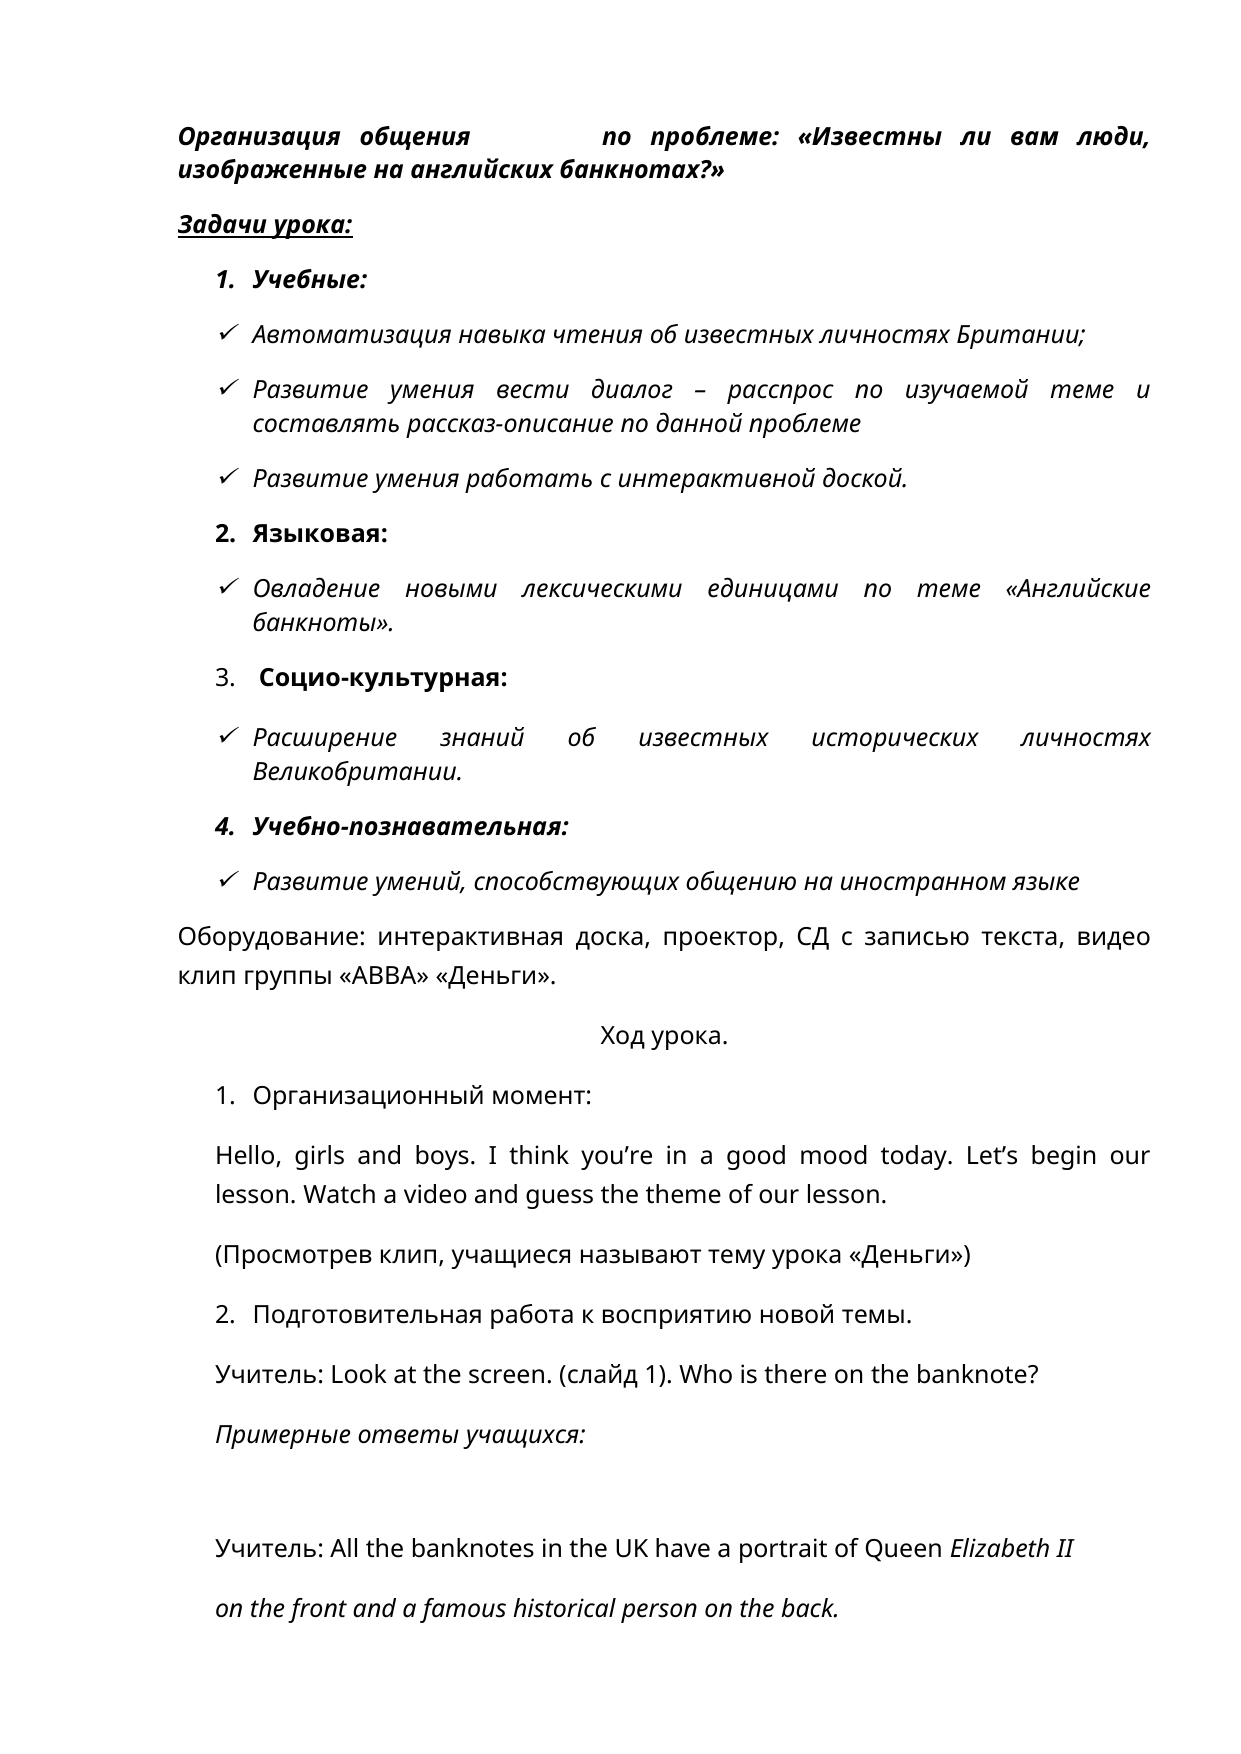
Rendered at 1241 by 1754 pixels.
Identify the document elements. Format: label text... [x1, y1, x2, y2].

text Оборудование: интерактивная доска, проектор, СД с записью текста, видео клип группы «АВВА» «Деньги». [177, 918, 1152, 991]
text Hello, girls and boys. I think you’re in a good mood today. Let’s begin our lesson. Watch a video and guess the theme of our lesson. [215, 1137, 1152, 1211]
text on the front and a famous historical person on the back. [215, 1591, 1152, 1624]
list Подготовительная работа к восприятию новой темы. [215, 1297, 1152, 1331]
text Примерныe ответы учащихся: [215, 1417, 1152, 1451]
list Языковая: [215, 516, 1152, 550]
list Расширение знаний об известных исторических личностях Великобритании. [215, 719, 1152, 788]
text Учитель: Look at the screen. (слайд 1). Who is there on the banknote? [215, 1357, 1152, 1391]
list Овладение новыми лексическими единицами по теме «Английские банкноты». [215, 571, 1152, 639]
list Развитие умения вести диалог – расспрос по изучаемой теме и составлять рассказ-описание по данной проблеме [215, 372, 1152, 440]
text (Просмотрев клип, учащиеся называют тему урока «Деньги») [215, 1237, 1152, 1271]
text Ход урока. [177, 1017, 1152, 1051]
text Организация общения по проблеме: «Известны ли вам люди, изображенные на английских банкнотах?» [177, 118, 1152, 186]
list Социо-культурная: [215, 659, 1152, 693]
list Автоматизация навыка чтения об известных личностях Британии; [215, 317, 1152, 351]
list Учебно-познавательная: [215, 808, 1152, 842]
list Учебные: [215, 262, 1152, 296]
list Развитие умений, способствующих общению на иностранном языке [215, 863, 1152, 897]
text Задачи урока: [177, 207, 1152, 241]
list Развитие умения работать с интерактивной доской. [215, 461, 1152, 495]
list Организационный момент: [215, 1077, 1152, 1111]
text Учитель: All the banknotes in the UK have a portrait of Queen Elizabeth II [215, 1531, 1152, 1564]
